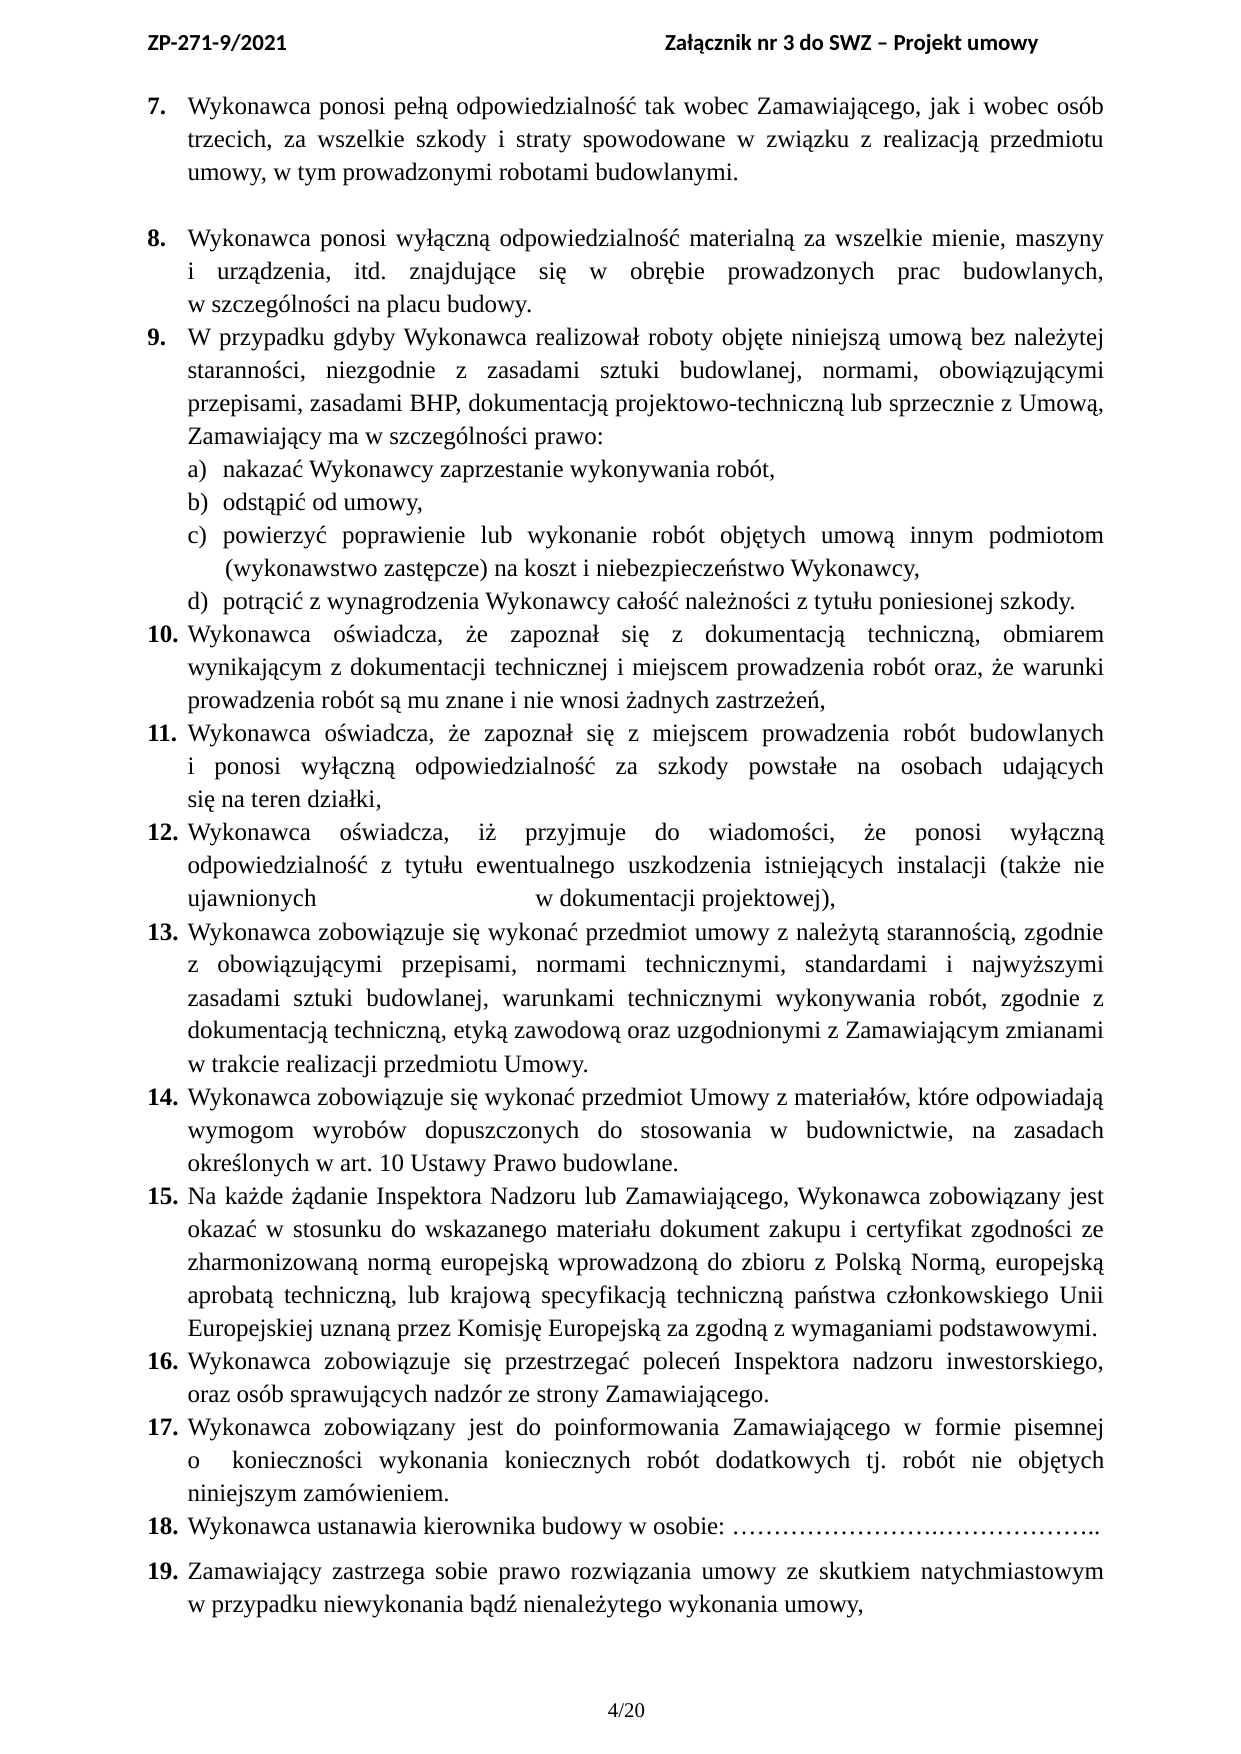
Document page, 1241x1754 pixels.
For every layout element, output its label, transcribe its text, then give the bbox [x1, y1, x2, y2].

list nakazać Wykonawcy zaprzestanie wykonywania robót, [187, 454, 1105, 483]
list W przypadku gdyby Wykonawca realizował roboty objęte niniejszą umową bez należytej staranności, niezgodnie z zasadami sztuki budowlanej, normami, obowiązującymi przepisami, zasadami BHP, dokumentacją projektowo-techniczną lub sprzecznie z Umową, Zamawiający ma w szczególności prawo: [147, 322, 1105, 450]
list Wykonawca zobowiązuje się wykonać przedmiot umowy z należytą starannością, zgodnie z obowiązującymi przepisami, normami technicznymi, standardami i najwyższymi zasadami sztuki budowlanej, warunkami technicznymi wykonywania robót, zgodnie z dokumentacją techniczną, etyką zawodową oraz uzgodnionymi z Zamawiającym zmianami w trakcie realizacji przedmiotu Umowy. [147, 917, 1105, 1077]
list Wykonawca zobowiązany jest do poinformowania Zamawiającego w formie pisemnej o konieczności wykonania koniecznych robót dodatkowych tj. robót nie objętych niniejszym zamówieniem. [147, 1412, 1105, 1507]
list Wykonawca oświadcza, że zapoznał się z dokumentacją techniczną, obmiarem wynikającym z dokumentacji technicznej i miejscem prowadzenia robót oraz, że warunki prowadzenia robót są mu znane i nie wnosi żadnych zastrzeżeń, [147, 619, 1105, 714]
list Wykonawca oświadcza, iż przyjmuje do wiadomości, że ponosi wyłączną odpowiedzialność z tytułu ewentualnego uszkodzenia istniejących instalacji (także nie ujawnionych w dokumentacji projektowej), [147, 817, 1105, 912]
list Wykonawca oświadcza, że zapoznał się z miejscem prowadzenia robót budowlanych i ponosi wyłączną odpowiedzialność za szkody powstałe na osobach udających się na teren działki, [147, 718, 1105, 813]
list potrącić z wynagrodzenia Wykonawcy całość należności z tytułu poniesionej szkody. [187, 586, 1105, 615]
list Wykonawca ustanawia kierownika budowy w osobie: …………………….……………….. [147, 1511, 1105, 1540]
list Wykonawca zobowiązuje się przestrzegać poleceń Inspektora nadzoru inwestorskiego, oraz osób sprawujących nadzór ze strony Zamawiającego. [147, 1346, 1105, 1408]
list odstąpić od umowy, [187, 487, 1105, 516]
list Wykonawca ponosi pełną odpowiedzialność tak wobec Zamawiającego, jak i wobec osób trzecich, za wszelkie szkody i straty spowodowane w związku z realizacją przedmiotu umowy, w tym prowadzonymi robotami budowlanymi. [147, 91, 1105, 186]
list Na każde żądanie Inspektora Nadzoru lub Zamawiającego, Wykonawca zobowiązany jest okazać w stosunku do wskazanego materiału dokument zakupu i certyfikat zgodności ze zharmonizowaną normą europejską wprowadzoną do zbioru z Polską Normą, europejską aprobatą techniczną, lub krajową specyfikacją techniczną państwa członkowskiego Unii Europejskiej uznaną przez Komisję Europejską za zgodną z wymaganiami podstawowymi. [147, 1181, 1105, 1342]
list Wykonawca zobowiązuje się wykonać przedmiot Umowy z materiałów, które odpowiadają wymogom wyrobów dopuszczonych do stosowania w budownictwie, na zasadach określonych w art. 10 Ustawy Prawo budowlane. [147, 1082, 1105, 1176]
list Zamawiający zastrzega sobie prawo rozwiązania umowy ze skutkiem natychmiastowym w przypadku niewykonania bądź nienależytego wykonania umowy, [147, 1556, 1105, 1618]
list Wykonawca ponosi wyłączną odpowiedzialność materialną za wszelkie mienie, maszyny i urządzenia, itd. znajdujące się w obrębie prowadzonych prac budowlanych, w szczególności na placu budowy. [147, 223, 1105, 318]
list powierzyć poprawienie lub wykonanie robót objętych umową innym podmiotom (wykonawstwo zastępcze) na koszt i niebezpieczeństwo Wykonawcy, [187, 520, 1105, 582]
